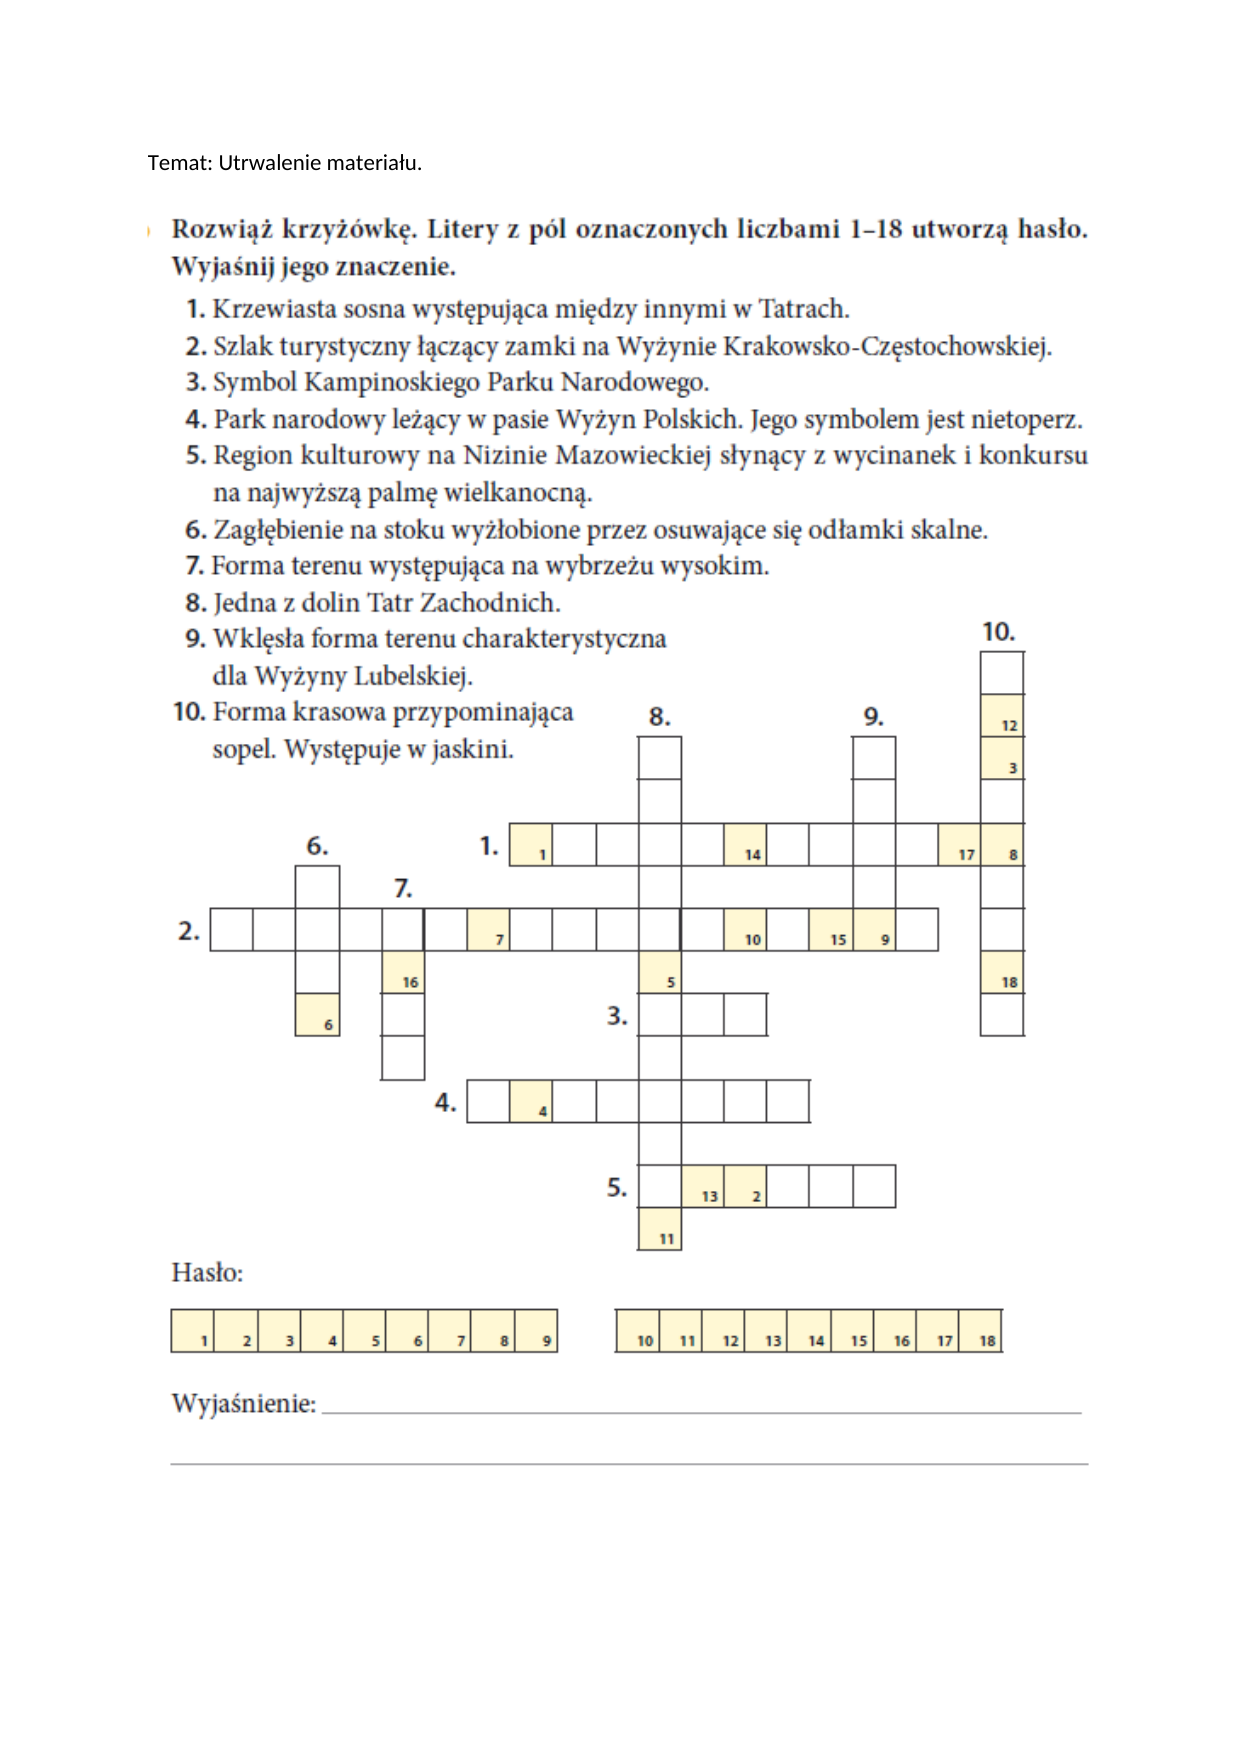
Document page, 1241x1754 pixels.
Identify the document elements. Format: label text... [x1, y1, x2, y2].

picture [147, 194, 1106, 1479]
text Temat: Utrwalenie materiału. [148, 148, 1093, 176]
